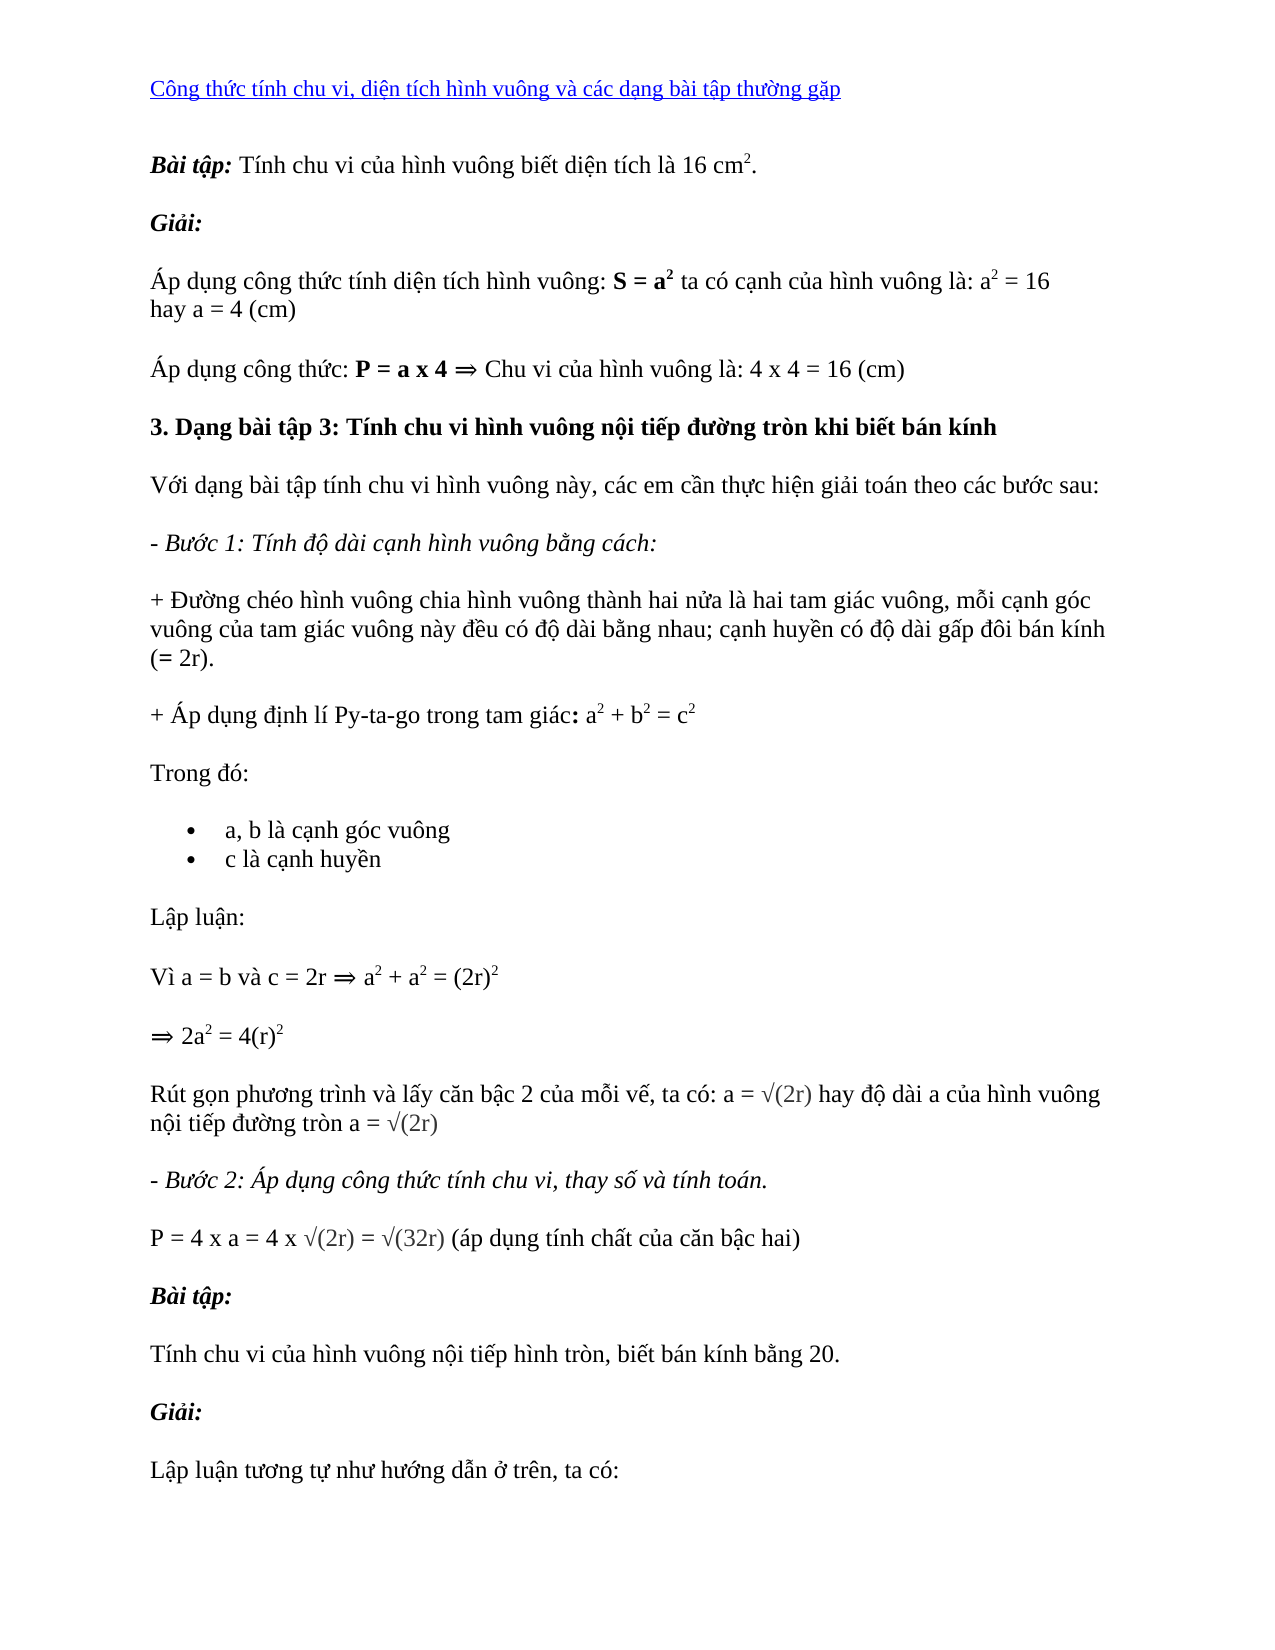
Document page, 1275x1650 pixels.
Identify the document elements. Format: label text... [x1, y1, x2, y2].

text Bài tập: Tính chu vi của hình vuông biết diện tích là 16 cm2. [150, 150, 1125, 179]
text Lập luận: [150, 902, 1125, 931]
text 3. Dạng bài tập 3: Tính chu vi hình vuông nội tiếp đường tròn khi biết bán kính [150, 412, 1125, 441]
text Áp dụng công thức tính diện tích hình vuông: S = a2 ta có cạnh của hình vuông là: a2 = 16 hay a = 4 (cm) [150, 266, 1125, 323]
text Áp dụng công thức: P = a x 4 ⇒ Chu vi của hình vuông là: 4 x 4 = 16 (cm) [150, 352, 1125, 383]
text Lập luận tương tự như hướng dẫn ở trên, ta có: [150, 1455, 1125, 1484]
list a, b là cạnh góc vuông [187, 816, 1125, 844]
text - Bước 1: Tính độ dài cạnh hình vuông bằng cách: + Đường chéo hình vuông chia hình vuông thành hai nửa là hai tam giác vuông, mỗi cạnh góc vuông của tam giác vuông này đều có độ dài bằng nhau; cạnh huyền có độ dài gấp đôi bán kính (= 2r). + Áp dụng định lí Py-ta-go trong tam giác: a2 + b2 = c2 Trong đó: [150, 528, 1125, 786]
text Giải: [150, 208, 1125, 237]
text Bài tập: [150, 1281, 1125, 1310]
text P = 4 x a = 4 x √(2r) = √(32r) (áp dụng tính chất của căn bậc hai) [150, 1223, 1125, 1252]
text Với dạng bài tập tính chu vi hình vuông này, các em cần thực hiện giải toán theo các bước sau: [150, 470, 1125, 498]
text - Bước 2: Áp dụng công thức tính chu vi, thay số và tính toán. [150, 1166, 1125, 1194]
list c là cạnh huyền [187, 844, 1125, 873]
text Giải: [150, 1397, 1125, 1426]
text Rút gọn phương trình và lấy căn bậc 2 của mỗi vế, ta có: a = √(2r) hay độ dài a của hình vuông nội tiếp đường tròn a = √(2r) [150, 1079, 1125, 1136]
text Vì a = b và c = 2r ⇒ a2 + a2 = (2r)2 [150, 960, 1125, 990]
text Tính chu vi của hình vuông nội tiếp hình tròn, biết bán kính bằng 20. [150, 1339, 1125, 1368]
text ⇒ 2a2 = 4(r)2 [150, 1019, 1125, 1050]
